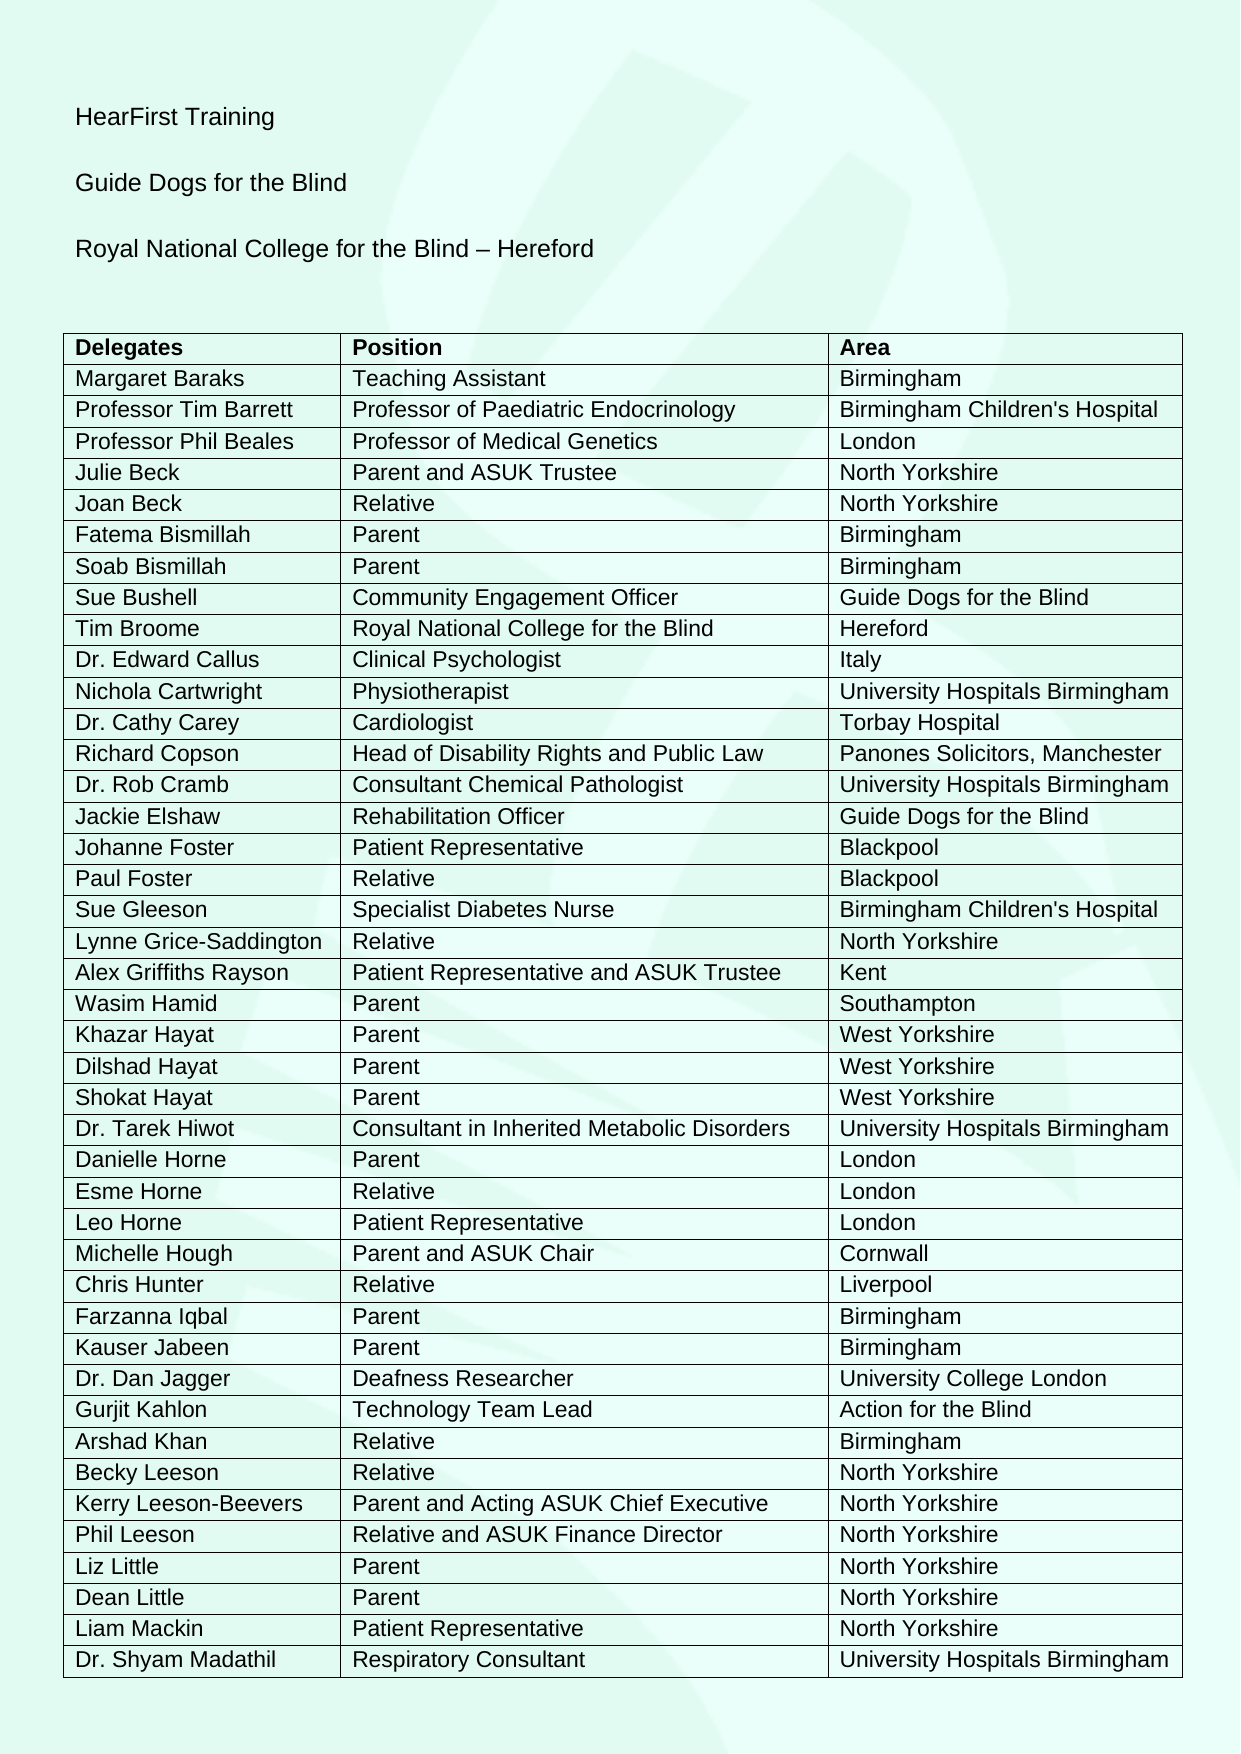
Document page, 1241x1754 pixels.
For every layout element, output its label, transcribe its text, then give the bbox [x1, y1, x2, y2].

table_cell Parent [341, 1053, 828, 1083]
table_cell Southampton [829, 990, 1182, 1020]
table_cell Clinical Psychologist [341, 646, 828, 677]
table_cell North Yorkshire [829, 1490, 1182, 1520]
table_cell West Yorkshire [829, 1053, 1182, 1083]
table_cell North Yorkshire [829, 1459, 1182, 1489]
table_cell Cardiologist [341, 709, 828, 739]
table_cell Respiratory Consultant [341, 1646, 828, 1677]
table_cell Technology Team Lead [341, 1396, 828, 1427]
table_header Delegates [64, 334, 340, 364]
table_cell West Yorkshire [829, 1021, 1182, 1052]
table_cell Birmingham Children's Hospital [829, 896, 1182, 927]
table_cell Arshad Khan [64, 1428, 340, 1458]
table_cell Julie Beck [64, 459, 340, 489]
table_cell North Yorkshire [829, 459, 1182, 489]
text Guide Dogs for the Blind [75, 168, 1165, 197]
table_cell Parent [341, 1146, 828, 1177]
table_cell Parent [341, 990, 828, 1020]
table_cell Johanne Foster [64, 834, 340, 864]
table_cell London [829, 428, 1182, 458]
table_cell Patient Representative [341, 834, 828, 864]
table_cell Relative [341, 490, 828, 520]
table_cell Parent [341, 1334, 828, 1364]
table_cell Parent [341, 1021, 828, 1052]
table_cell Lynne Grice-Saddington [64, 928, 340, 958]
table_cell Birmingham [829, 1303, 1182, 1333]
table_cell Parent [341, 1084, 828, 1114]
table_cell Sue Bushell [64, 584, 340, 614]
table_cell University College London [829, 1365, 1182, 1395]
table_cell Jackie Elshaw [64, 803, 340, 833]
table_cell London [829, 1209, 1182, 1239]
table_cell Parent [341, 1553, 828, 1583]
table_header Position [341, 334, 828, 364]
table_cell Leo Horne [64, 1209, 340, 1239]
table_cell Liam Mackin [64, 1615, 340, 1645]
table_cell Birmingham [829, 553, 1182, 583]
table_cell Rehabilitation Officer [341, 803, 828, 833]
table_cell Patient Representative [341, 1209, 828, 1239]
table_cell Dr. Shyam Madathil [64, 1646, 340, 1677]
table_cell Specialist Diabetes Nurse [341, 896, 828, 927]
table_cell Relative [341, 865, 828, 895]
table_cell Guide Dogs for the Blind [829, 584, 1182, 614]
table_cell Paul Foster [64, 865, 340, 895]
table_cell Professor Tim Barrett [64, 396, 340, 427]
table_cell Professor of Paediatric Endocrinology [341, 396, 828, 427]
table_cell Parent and ASUK Trustee [341, 459, 828, 489]
table_cell Birmingham [829, 1334, 1182, 1364]
table_cell Torbay Hospital [829, 709, 1182, 739]
table_cell West Yorkshire [829, 1084, 1182, 1114]
table_cell Community Engagement Officer [341, 584, 828, 614]
table_cell Patient Representative and ASUK Trustee [341, 959, 828, 989]
table_cell Birmingham [829, 521, 1182, 552]
table_cell Professor of Medical Genetics [341, 428, 828, 458]
table_cell Liverpool [829, 1271, 1182, 1302]
table_cell North Yorkshire [829, 1553, 1182, 1583]
table_cell Patient Representative [341, 1615, 828, 1645]
table_cell Dr. Dan Jagger [64, 1365, 340, 1395]
table_cell Nichola Cartwright [64, 678, 340, 708]
table_cell Royal National College for the Blind [341, 615, 828, 645]
table_cell Professor Phil Beales [64, 428, 340, 458]
table_cell Birmingham Children's Hospital [829, 396, 1182, 427]
table_cell Head of Disability Rights and Public Law [341, 740, 828, 770]
table_cell Dr. Cathy Carey [64, 709, 340, 739]
table_cell North Yorkshire [829, 1615, 1182, 1645]
table_cell Parent [341, 553, 828, 583]
table_cell Wasim Hamid [64, 990, 340, 1020]
table_cell Dr. Edward Callus [64, 646, 340, 677]
table_cell London [829, 1146, 1182, 1177]
table_cell Khazar Hayat [64, 1021, 340, 1052]
table_cell Cornwall [829, 1240, 1182, 1270]
table_cell Dilshad Hayat [64, 1053, 340, 1083]
table_cell North Yorkshire [829, 1584, 1182, 1614]
table_cell Liz Little [64, 1553, 340, 1583]
table_cell Kauser Jabeen [64, 1334, 340, 1364]
table_cell London [829, 1178, 1182, 1208]
table_cell Margaret Baraks [64, 365, 340, 395]
text HearFirst Training [75, 102, 1165, 131]
table_cell Italy [829, 646, 1182, 677]
table_cell Alex Griffiths Rayson [64, 959, 340, 989]
table_cell University Hospitals Birmingham [829, 1115, 1182, 1145]
table_cell Kent [829, 959, 1182, 989]
table_cell Dr. Rob Cramb [64, 771, 340, 802]
table_cell North Yorkshire [829, 928, 1182, 958]
table_cell Relative [341, 928, 828, 958]
table_cell Consultant Chemical Pathologist [341, 771, 828, 802]
table_cell Parent and Acting ASUK Chief Executive [341, 1490, 828, 1520]
table_cell Parent [341, 1303, 828, 1333]
table_cell Danielle Horne [64, 1146, 340, 1177]
table_cell Becky Leeson [64, 1459, 340, 1489]
table_cell Fatema Bismillah [64, 521, 340, 552]
table_cell University Hospitals Birmingham [829, 678, 1182, 708]
table_cell Panones Solicitors, Manchester [829, 740, 1182, 770]
table_cell Parent and ASUK Chair [341, 1240, 828, 1270]
table_cell Birmingham [829, 1428, 1182, 1458]
table_cell Shokat Hayat [64, 1084, 340, 1114]
table_cell Action for the Blind [829, 1396, 1182, 1427]
table_cell Tim Broome [64, 615, 340, 645]
table_cell Consultant in Inherited Metabolic Disorders [341, 1115, 828, 1145]
table_cell Relative [341, 1271, 828, 1302]
table_cell Richard Copson [64, 740, 340, 770]
table_cell Parent [341, 1584, 828, 1614]
table_cell Kerry Leeson-Beevers [64, 1490, 340, 1520]
table_cell Deafness Researcher [341, 1365, 828, 1395]
table_cell Birmingham [829, 365, 1182, 395]
table_cell Blackpool [829, 834, 1182, 864]
table_cell Physiotherapist [341, 678, 828, 708]
table_cell Relative [341, 1178, 828, 1208]
table_cell Michelle Hough [64, 1240, 340, 1270]
table_cell Hereford [829, 615, 1182, 645]
table_cell Gurjit Kahlon [64, 1396, 340, 1427]
table_header Area [829, 334, 1182, 364]
table_cell Guide Dogs for the Blind [829, 803, 1182, 833]
table_cell Phil Leeson [64, 1521, 340, 1552]
table_cell Blackpool [829, 865, 1182, 895]
table_cell North Yorkshire [829, 490, 1182, 520]
table_cell Relative and ASUK Finance Director [341, 1521, 828, 1552]
table_cell North Yorkshire [829, 1521, 1182, 1552]
table_cell Soab Bismillah [64, 553, 340, 583]
table_cell Sue Gleeson [64, 896, 340, 927]
table_cell Parent [341, 521, 828, 552]
table_cell University Hospitals Birmingham [829, 1646, 1182, 1677]
table_cell Relative [341, 1428, 828, 1458]
table_cell Farzanna Iqbal [64, 1303, 340, 1333]
table_cell Esme Horne [64, 1178, 340, 1208]
table_cell Chris Hunter [64, 1271, 340, 1302]
table_cell Dr. Tarek Hiwot [64, 1115, 340, 1145]
table_cell Dean Little [64, 1584, 340, 1614]
table_cell Relative [341, 1459, 828, 1489]
table_cell Joan Beck [64, 490, 340, 520]
table_cell University Hospitals Birmingham [829, 771, 1182, 802]
table_cell Teaching Assistant [341, 365, 828, 395]
text Royal National College for the Blind – Hereford [75, 234, 1165, 263]
